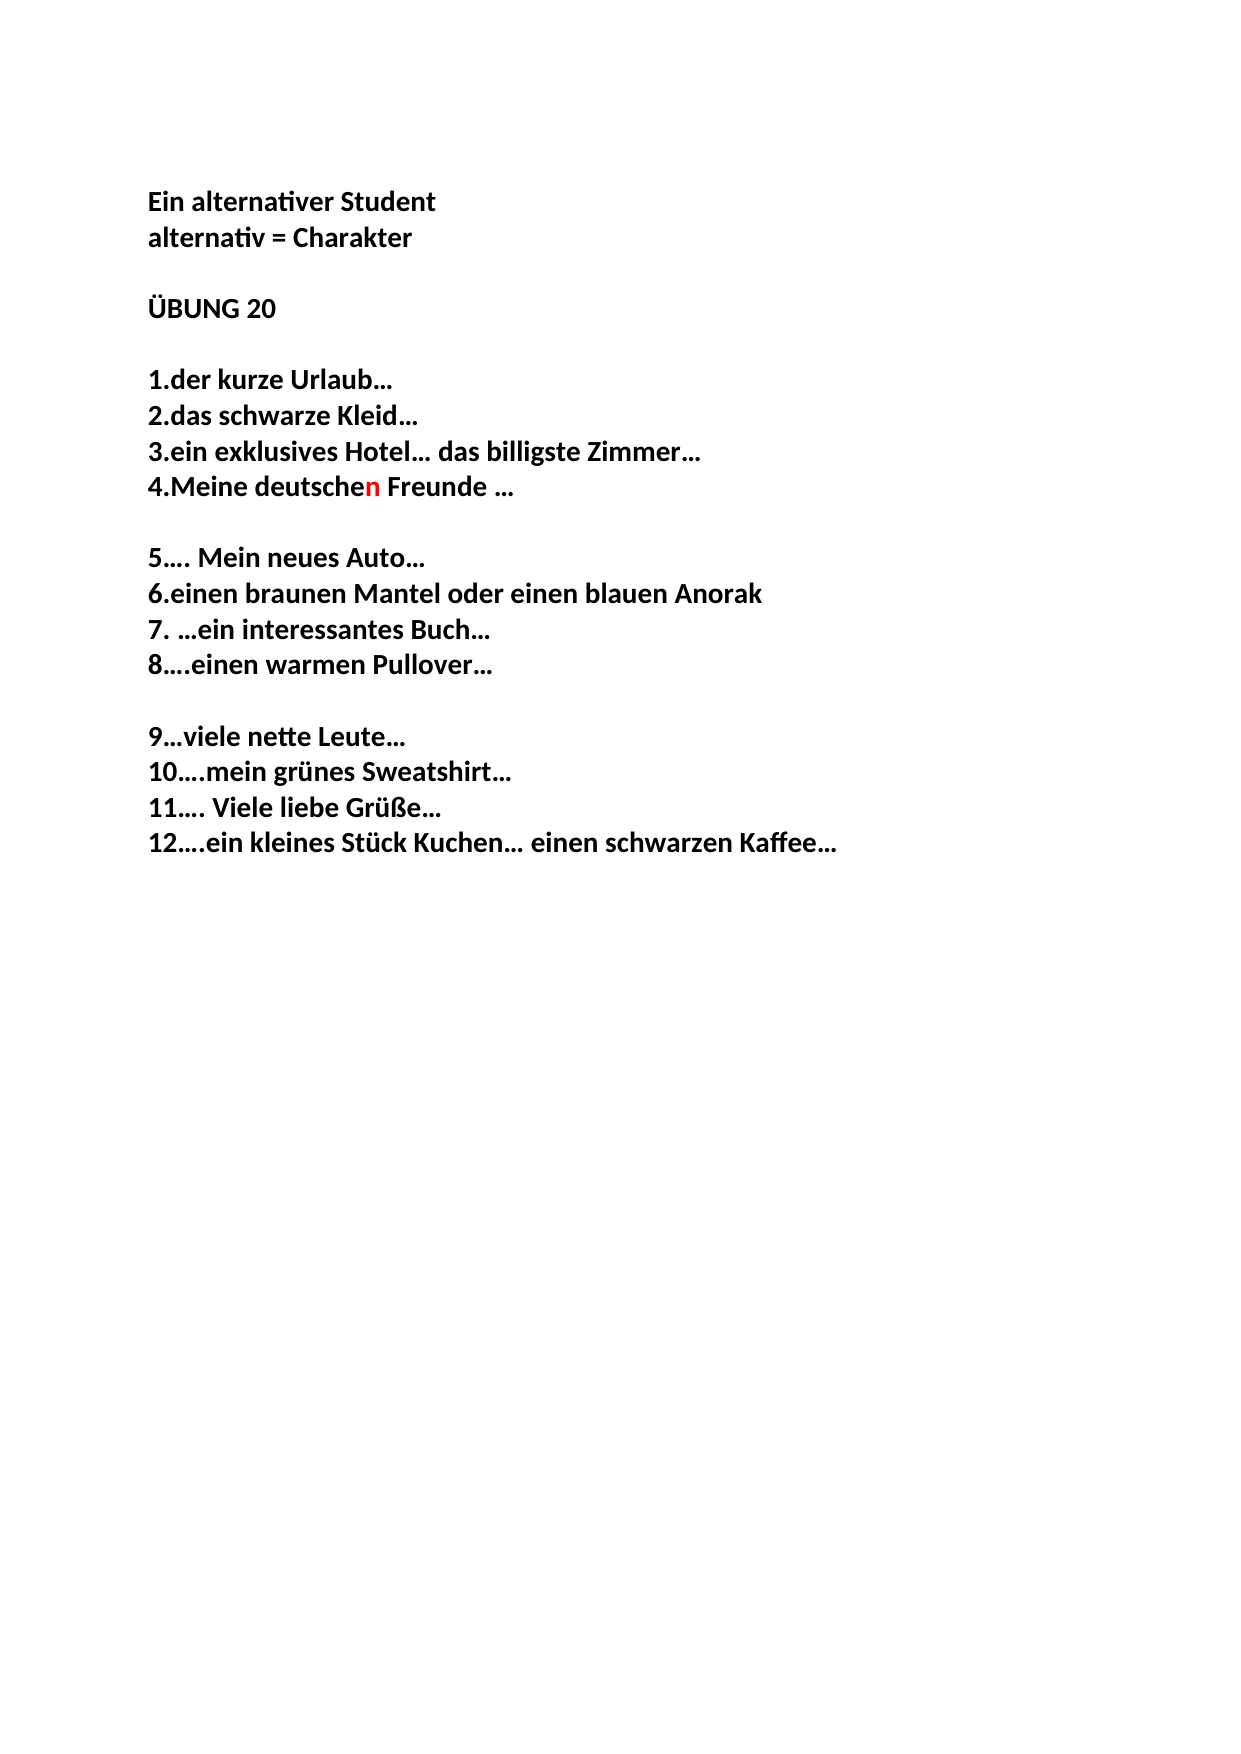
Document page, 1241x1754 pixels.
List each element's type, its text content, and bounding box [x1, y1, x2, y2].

text 8….einen warmen Pullover… [148, 646, 1093, 682]
text 2.das schwarze Kleid… [148, 397, 1093, 433]
text 5…. Mein neues Auto… [148, 539, 1093, 575]
text 10….mein grünes Sweatshirt… [148, 753, 1093, 789]
text 4.Meine deutschen Freunde … [148, 468, 1093, 504]
text Ein alternativer Student [148, 183, 1093, 219]
text 9…viele nette Leute… [148, 718, 1093, 753]
text 12….ein kleines Stück Kuchen… einen schwarzen Kaffee… [148, 824, 1093, 860]
text 3.ein exklusives Hotel… das billigste Zimmer… [148, 433, 1093, 468]
text 1.der kurze Urlaub… [148, 361, 1093, 397]
text 7. …ein interessantes Buch… [148, 611, 1093, 646]
text ÜBUNG 20 [148, 290, 1093, 326]
text 6.einen braunen Mantel oder einen blauen Anorak [148, 575, 1093, 611]
text 11…. Viele liebe Grüße… [148, 789, 1093, 824]
text alternativ = Charakter [148, 219, 1093, 254]
